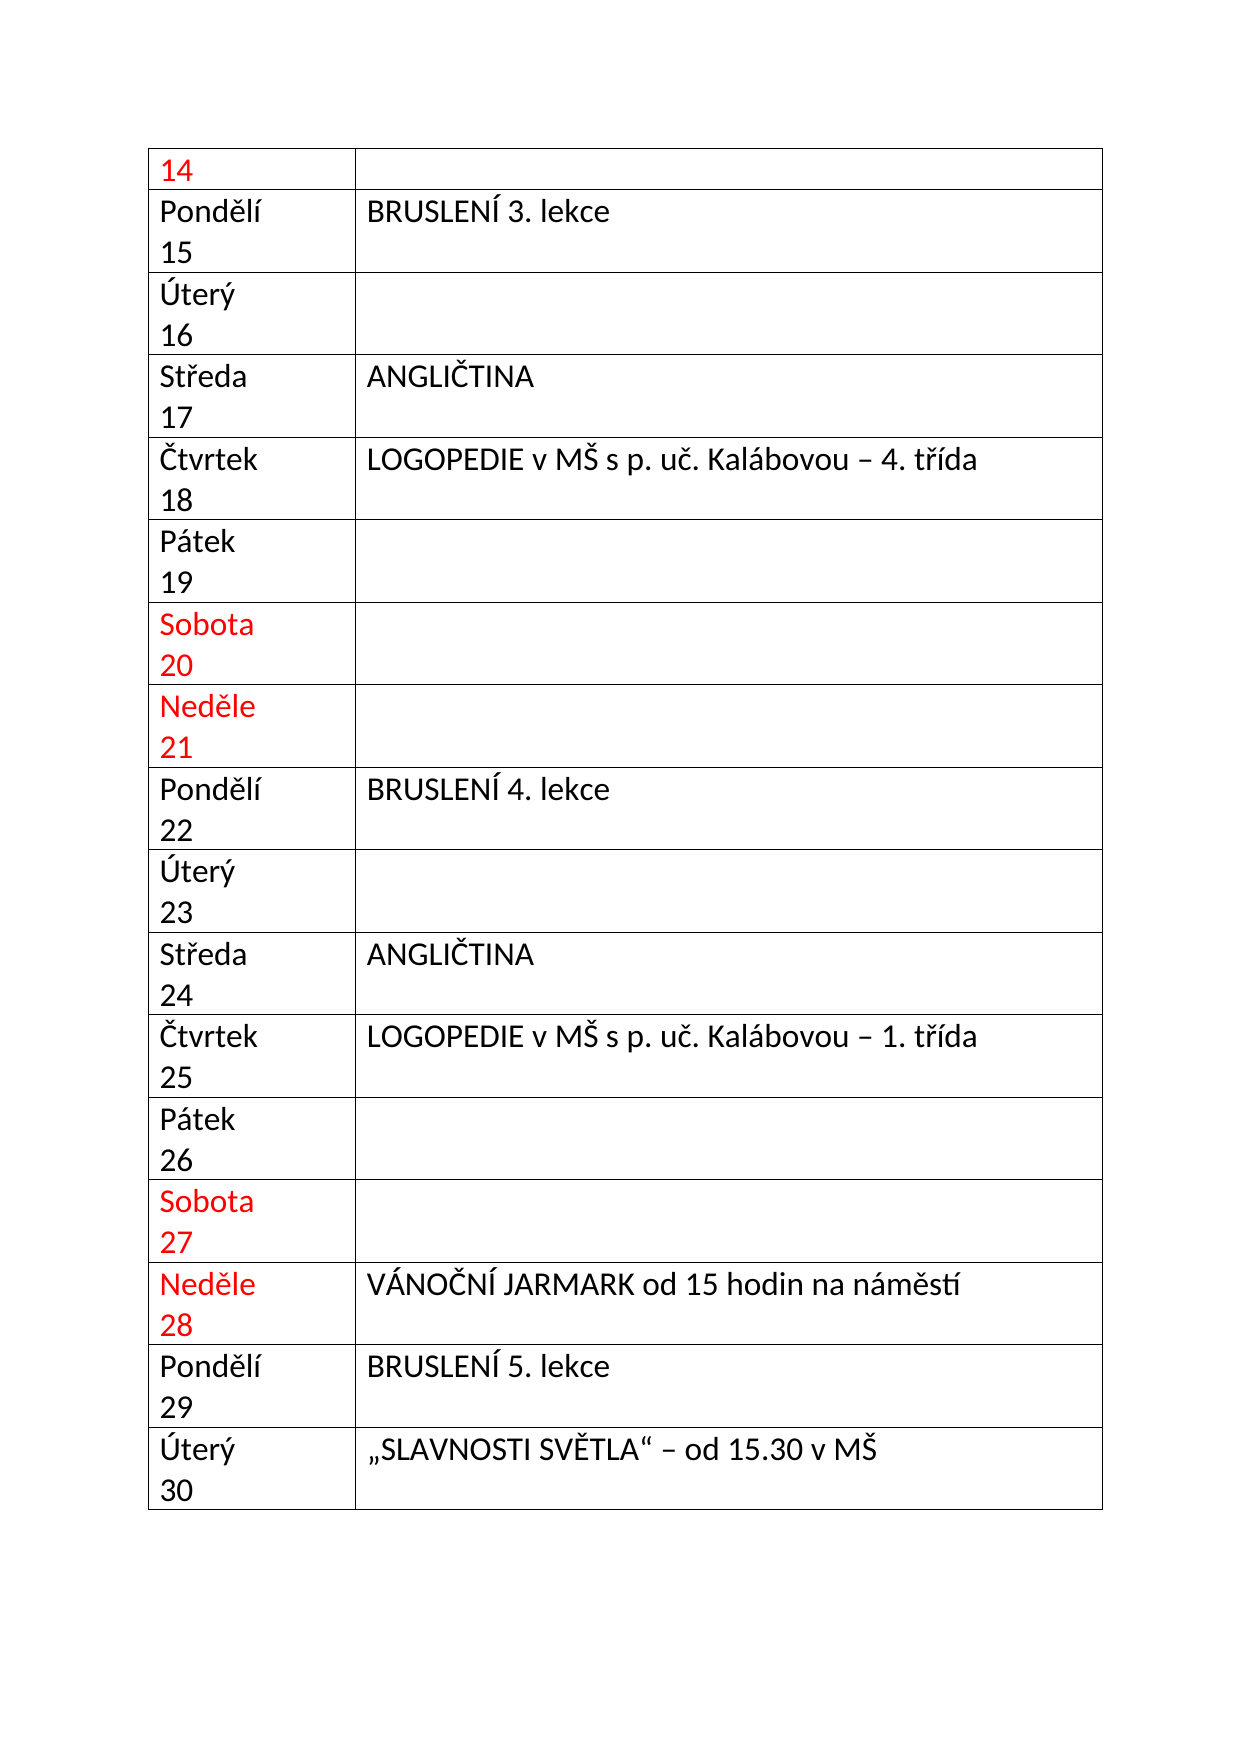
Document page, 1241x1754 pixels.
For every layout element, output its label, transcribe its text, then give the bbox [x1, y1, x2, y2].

table_cell [356, 685, 1102, 767]
table_cell BRUSLENÍ 5. lekce [356, 1345, 1102, 1427]
table_cell Středa 24 [149, 933, 355, 1014]
table_cell Pátek 26 [149, 1098, 355, 1179]
table_cell BRUSLENÍ 3. lekce [356, 190, 1102, 272]
table_cell ANGLIČTINA [356, 933, 1102, 1014]
table_cell „SLAVNOSTI SVĚTLA“ – od 15.30 v MŠ [356, 1428, 1102, 1509]
table_cell Neděle 14 [149, 149, 355, 189]
table_cell LOGOPEDIE v MŠ s p. uč. Kalábovou – 4. třída [356, 438, 1102, 519]
table_cell Sobota 27 [149, 1180, 355, 1262]
table_cell LOGOPEDIE v MŠ s p. uč. Kalábovou – 1. třída [356, 1015, 1102, 1097]
table_cell Pondělí 15 [149, 190, 355, 272]
table_cell BRUSLENÍ 4. lekce [356, 768, 1102, 849]
table_cell Úterý 23 [149, 850, 355, 932]
table_cell Čtvrtek 25 [149, 1015, 355, 1097]
table_cell [356, 1180, 1102, 1262]
table_cell [356, 850, 1102, 932]
table_cell Čtvrtek 18 [149, 438, 355, 519]
table_cell [356, 1098, 1102, 1179]
table_cell [356, 149, 1102, 189]
table_cell ANGLIČTINA [356, 355, 1102, 437]
table_cell VÁNOČNÍ JARMARK od 15 hodin na náměstí [356, 1263, 1102, 1344]
table_cell Středa 17 [149, 355, 355, 437]
table_cell [356, 520, 1102, 602]
table_cell Pondělí 22 [149, 768, 355, 849]
table_cell [356, 273, 1102, 354]
table_cell Pátek 19 [149, 520, 355, 602]
table_cell Neděle 21 [149, 685, 355, 767]
table_cell Sobota 20 [149, 603, 355, 684]
table_cell Pondělí 29 [149, 1345, 355, 1427]
table_cell Úterý 16 [149, 273, 355, 354]
table_cell Úterý 30 [149, 1428, 355, 1509]
table_cell [356, 603, 1102, 684]
table_cell Neděle 28 [149, 1263, 355, 1344]
